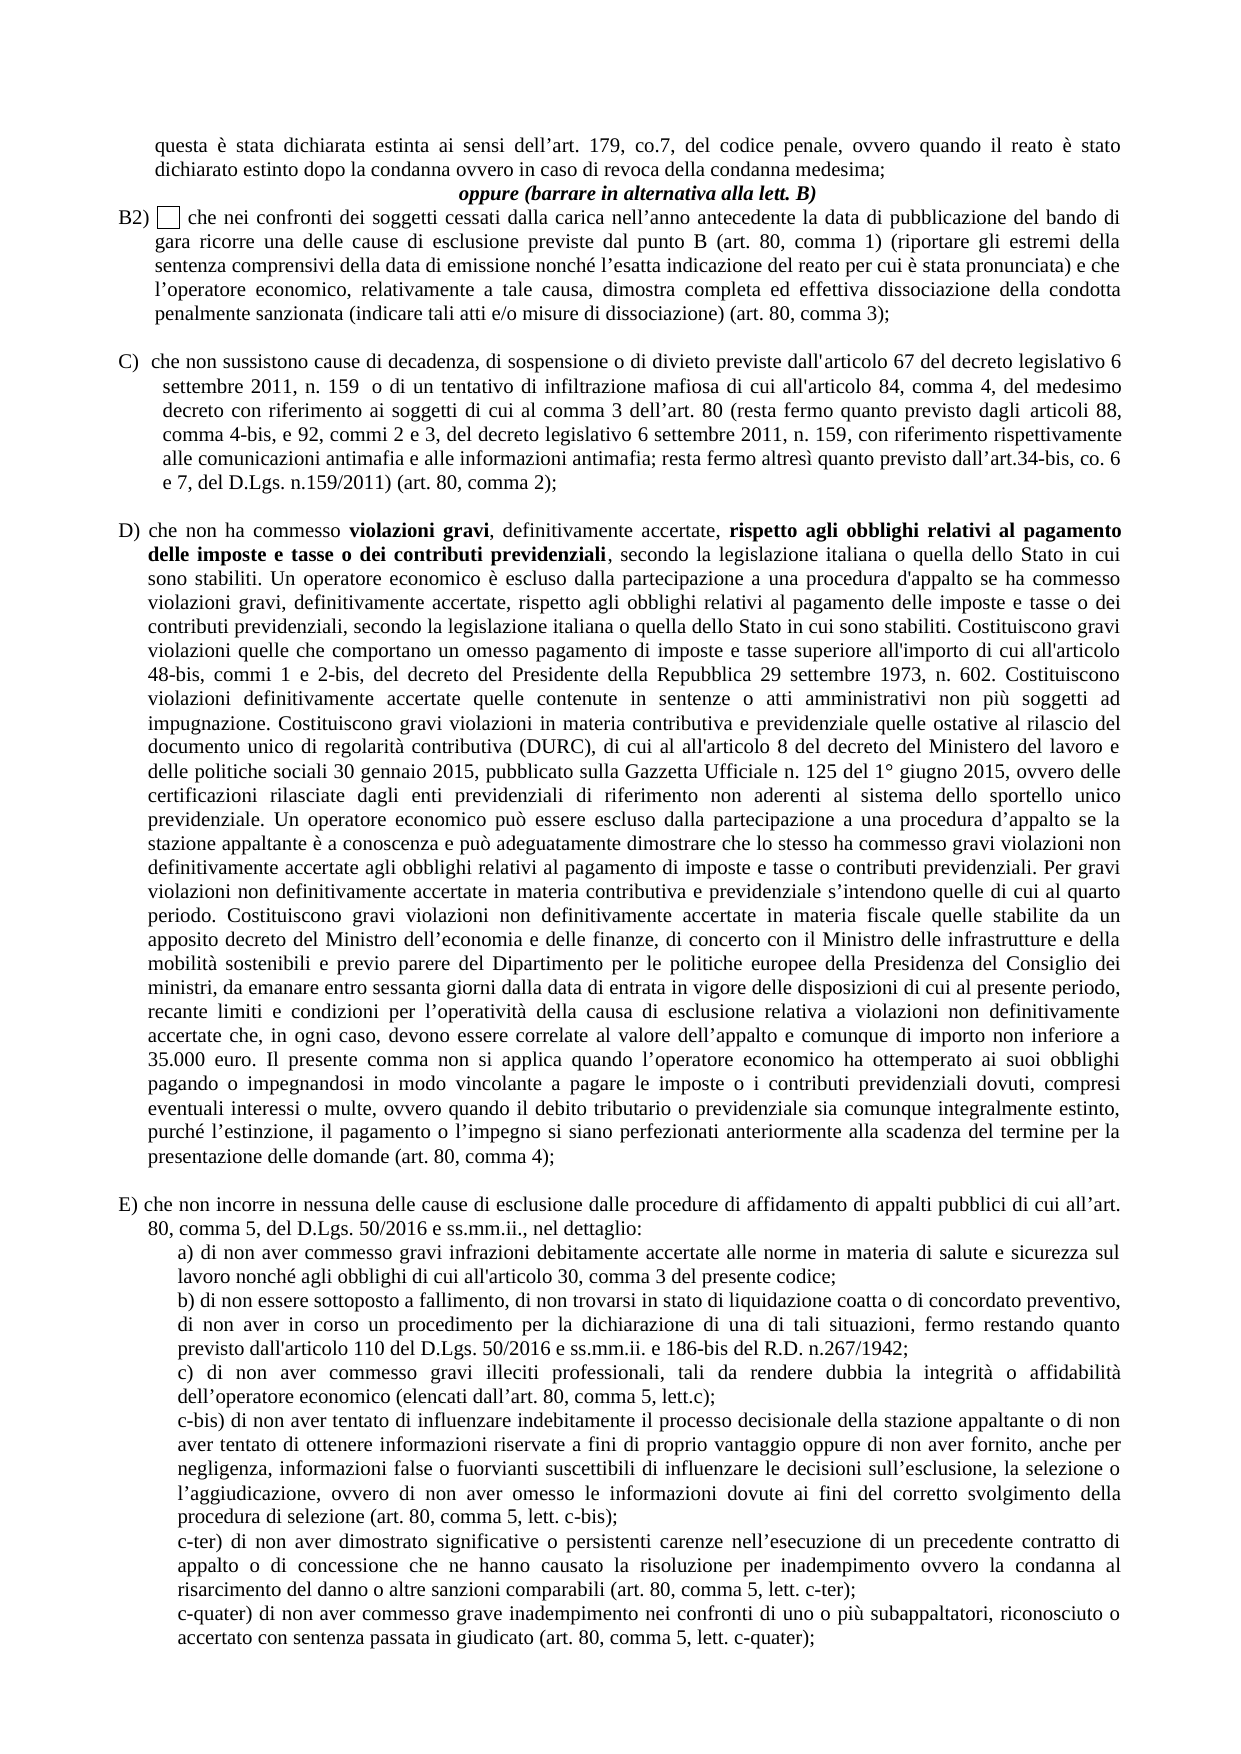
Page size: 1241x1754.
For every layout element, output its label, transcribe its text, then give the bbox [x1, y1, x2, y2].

text B2) che nei confronti dei soggetti cessati dalla carica nell’anno antecedente la data di pubblicazione del bando di gara ricorre una delle cause di esclusione previste dal punto B (art. 80, comma 1) (riportare gli estremi della sentenza comprensivi della data di emissione nonché l’esatta indicazione del reato per cui è stata pronunciata) e che l’operatore economico, relativamente a tale causa, dimostra completa ed effettiva dissociazione della condotta penalmente sanzionata (indicare tali atti e/o misure di dissociazione) (art. 80, comma 3); [118, 205, 1122, 325]
text oppure (barrare in alternativa alla lett. B) [156, 181, 1122, 205]
text c-bis) di non aver tentato di influenzare indebitamente il processo decisionale della stazione appaltante o di non aver tentato di ottenere informazioni riservate a fini di proprio vantaggio oppure di non aver fornito, anche per negligenza, informazioni false o fuorvianti suscettibili di influenzare le decisioni sull’esclusione, la selezione o l’aggiudicazione, ovvero di non aver omesso le informazioni dovute ai fini del corretto svolgimento della procedura di selezione (art. 80, comma 5, lett. c-bis); [177, 1408, 1122, 1528]
text b) di non essere sottoposto a fallimento, di non trovarsi in stato di liquidazione coatta o di concordato preventivo, di non aver in corso un procedimento per la dichiarazione di una di tali situazioni, fermo restando quanto previsto dall'articolo 110 del D.Lgs. 50/2016 e ss.mm.ii. e 186-bis del R.D. n.267/1942; [177, 1288, 1122, 1360]
text D) che non ha commesso violazioni gravi, definitivamente accertate, rispetto agli obblighi relativi al pagamento delle imposte e tasse o dei contributi previdenziali, secondo la legislazione italiana o quella dello Stato in cui sono stabiliti. Un operatore economico è escluso dalla partecipazione a una procedura d'appalto se ha commesso violazioni gravi, definitivamente accertate, rispetto agli obblighi relativi al pagamento delle imposte e tasse o dei contributi previdenziali, secondo la legislazione italiana o quella dello Stato in cui sono stabiliti. Costituiscono gravi violazioni quelle che comportano un omesso pagamento di imposte e tasse superiore all'importo di cui all'articolo 48-bis, commi 1 e 2-bis, del decreto del Presidente della Repubblica 29 settembre 1973, n. 602. Costituiscono violazioni definitivamente accertate quelle contenute in sentenze o atti amministrativi non più soggetti ad impugnazione. Costituiscono gravi violazioni in materia contributiva e previdenziale quelle ostative al rilascio del documento unico di regolarità contributiva (DURC), di cui al all'articolo 8 del decreto del Ministero del lavoro e delle politiche sociali 30 gennaio 2015, pubblicato sulla Gazzetta Ufficiale n. 125 del 1° giugno 2015, ovvero delle certificazioni rilasciate dagli enti previdenziali di riferimento non aderenti al sistema dello sportello unico previdenziale. Un operatore economico può essere escluso dalla partecipazione a una procedura d’appalto se la stazione appaltante è a conoscenza e può adeguatamente dimostrare che lo stesso ha commesso gravi violazioni non definitivamente accertate agli obblighi relativi al pagamento di imposte e tasse o contributi previdenziali. Per gravi violazioni non definitivamente accertate in materia contributiva e previdenziale s’intendono quelle di cui al quarto periodo. Costituiscono gravi violazioni non definitivamente accertate in materia fiscale quelle stabilite da un apposito decreto del Ministro dell’economia e delle finanze, di concerto con il Ministro delle infrastrutture e della mobilità sostenibili e previo parere del Dipartimento per le politiche europee della Presidenza del Consiglio dei ministri, da emanare entro sessanta giorni dalla data di entrata in vigore delle disposizioni di cui al presente periodo, recante limiti e condizioni per l’operatività della causa di esclusione relativa a violazioni non definitivamente accertate che, in ogni caso, devono essere correlate al valore dell’appalto e comunque di importo non inferiore a 35.000 euro. Il presente comma non si applica quando l’operatore economico ha ottemperato ai suoi obblighi pagando o impegnandosi in modo vincolante a pagare le imposte o i contributi previdenziali dovuti, compresi eventuali interessi o multe, ovvero quando il debito tributario o previdenziale sia comunque integralmente estinto, purché l’estinzione, il pagamento o l’impegno si siano perfezionati anteriormente alla scadenza del termine per la presentazione delle domande (art. 80, comma 4); [118, 518, 1122, 1168]
text c) di non aver commesso gravi illeciti professionali, tali da rendere dubbia la integrità o affidabilità dell’operatore economico (elencati dall’art. 80, comma 5, lett.c); [177, 1360, 1122, 1408]
text C) che non sussistono cause di decadenza, di sospensione o di divieto previste dall'articolo 67 del decreto legislativo 6 settembre 2011, n. 159 o di un tentativo di infiltrazione mafiosa di cui all'articolo 84, comma 4, del medesimo decreto con riferimento ai soggetti di cui al comma 3 dell’art. 80 (resta fermo quanto previsto dagli articoli 88, comma 4-bis, e 92, commi 2 e 3, del decreto legislativo 6 settembre 2011, n. 159, con riferimento rispettivamente alle comunicazioni antimafia e alle informazioni antimafia; resta fermo altresì quanto previsto dall’art.34-bis, co. 6 e 7, del D.Lgs. n.159/2011) (art. 80, comma 2); [118, 349, 1122, 494]
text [118, 133, 1122, 181]
text c-quater) di non aver commesso grave inadempimento nei confronti di uno o più subappaltatori, riconosciuto o accertato con sentenza passata in giudicato (art. 80, comma 5, lett. c-quater); [177, 1601, 1122, 1649]
text a) di non aver commesso gravi infrazioni debitamente accertate alle norme in materia di salute e sicurezza sul lavoro nonché agli obblighi di cui all'articolo 30, comma 3 del presente codice; [177, 1240, 1122, 1288]
text E) che non incorre in nessuna delle cause di esclusione dalle procedure di affidamento di appalti pubblici di cui all’art. 80, comma 5, del D.Lgs. 50/2016 e ss.mm.ii., nel dettaglio: [118, 1192, 1122, 1240]
text c-ter) di non aver dimostrato significative o persistenti carenze nell’esecuzione di un precedente contratto di appalto o di concessione che ne hanno causato la risoluzione per inadempimento ovvero la condanna al risarcimento del danno o altre sanzioni comparabili (art. 80, comma 5, lett. c-ter); [177, 1528, 1122, 1601]
